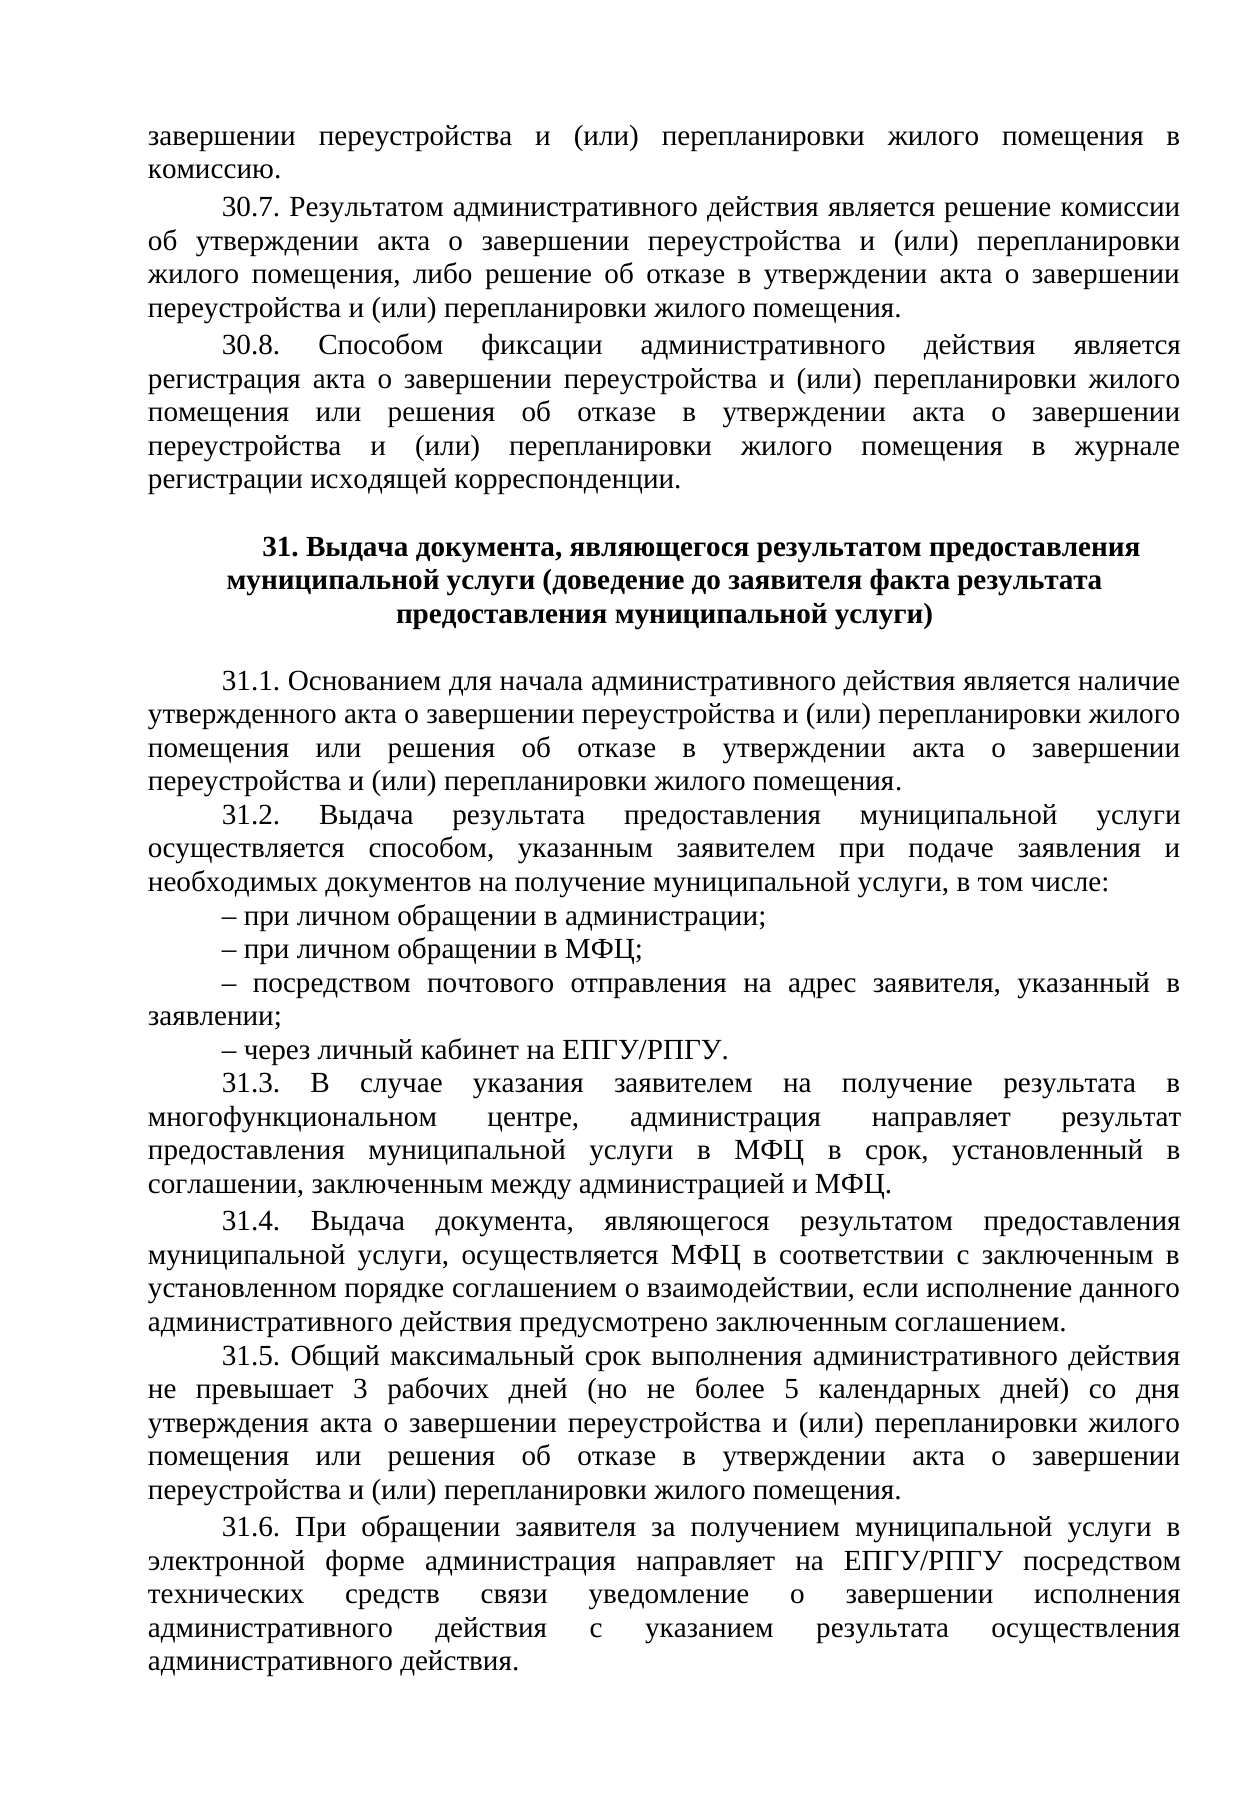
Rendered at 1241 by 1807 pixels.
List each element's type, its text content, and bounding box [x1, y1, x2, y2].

text 31.2. Выдача результата предоставления муниципальной услуги осуществляется способом, указанным заявителем при подаче заявления и необходимых документов на получение муниципальной услуги, в том числе: [148, 797, 1181, 898]
text 31.4. Выдача документа, являющегося результатом предоставления муниципальной услуги, осуществляется МФЦ в соответствии с заключенным в установленном порядке соглашением о взаимодействии, если исполнение данного административного действия предусмотрено заключенным соглашением. [148, 1203, 1181, 1338]
text 31.1. Основанием для начала административного действия является наличие утвержденного акта о завершении переустройства и (или) перепланировки жилого помещения или решения об отказе в утверждении акта о завершении переустройства и (или) перепланировки жилого помещения. [148, 663, 1181, 797]
text – посредством почтового отправления на адрес заявителя, указанный в заявлении; [148, 965, 1181, 1032]
text 30.8. Способом фиксации административного действия является регистрация акта о завершении переустройства и (или) перепланировки жилого помещения или решения об отказе в утверждении акта о завершении переустройства и (или) перепланировки жилого помещения в журнале регистрации исходящей корреспонденции. [148, 327, 1181, 495]
text 31. Выдача документа, являющегося результатом предоставления муниципальной услуги (доведение до заявителя факта результата предоставления муниципальной услуги) [148, 529, 1181, 629]
text 31.6. При обращении заявителя за получением муниципальной услуги в электронной форме администрация направляет на ЕПГУ/РПГУ посредством технических средств связи уведомление о завершении исполнения административного действия с указанием результата осуществления административного действия. [148, 1509, 1181, 1677]
text – при личном обращении в администрации; [148, 898, 1181, 931]
text 30.7. Результатом административного действия является решение комиссии об утверждении акта о завершении переустройства и (или) перепланировки жилого помещения, либо решение об отказе в утверждении акта о завершении переустройства и (или) перепланировки жилого помещения. [148, 189, 1181, 323]
text 31.5. Общий максимальный срок выполнения административного действия не превышает 3 рабочих дней (но не более 5 календарных дней) со дня утверждения акта о завершении переустройства и (или) перепланировки жилого помещения или решения об отказе в утверждении акта о завершении переустройства и (или) перепланировки жилого помещения. [148, 1338, 1181, 1505]
text – через личный кабинет на ЕПГУ/РПГУ. [148, 1032, 1181, 1065]
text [148, 118, 1181, 185]
text 31.3. В случае указания заявителем на получение результата в многофункциональном центре, администрация направляет результат предоставления муниципальной услуги в МФЦ в срок, установленный в соглашении, заключенным между администрацией и МФЦ. [148, 1065, 1181, 1199]
text – при личном обращении в МФЦ; [148, 931, 1181, 965]
